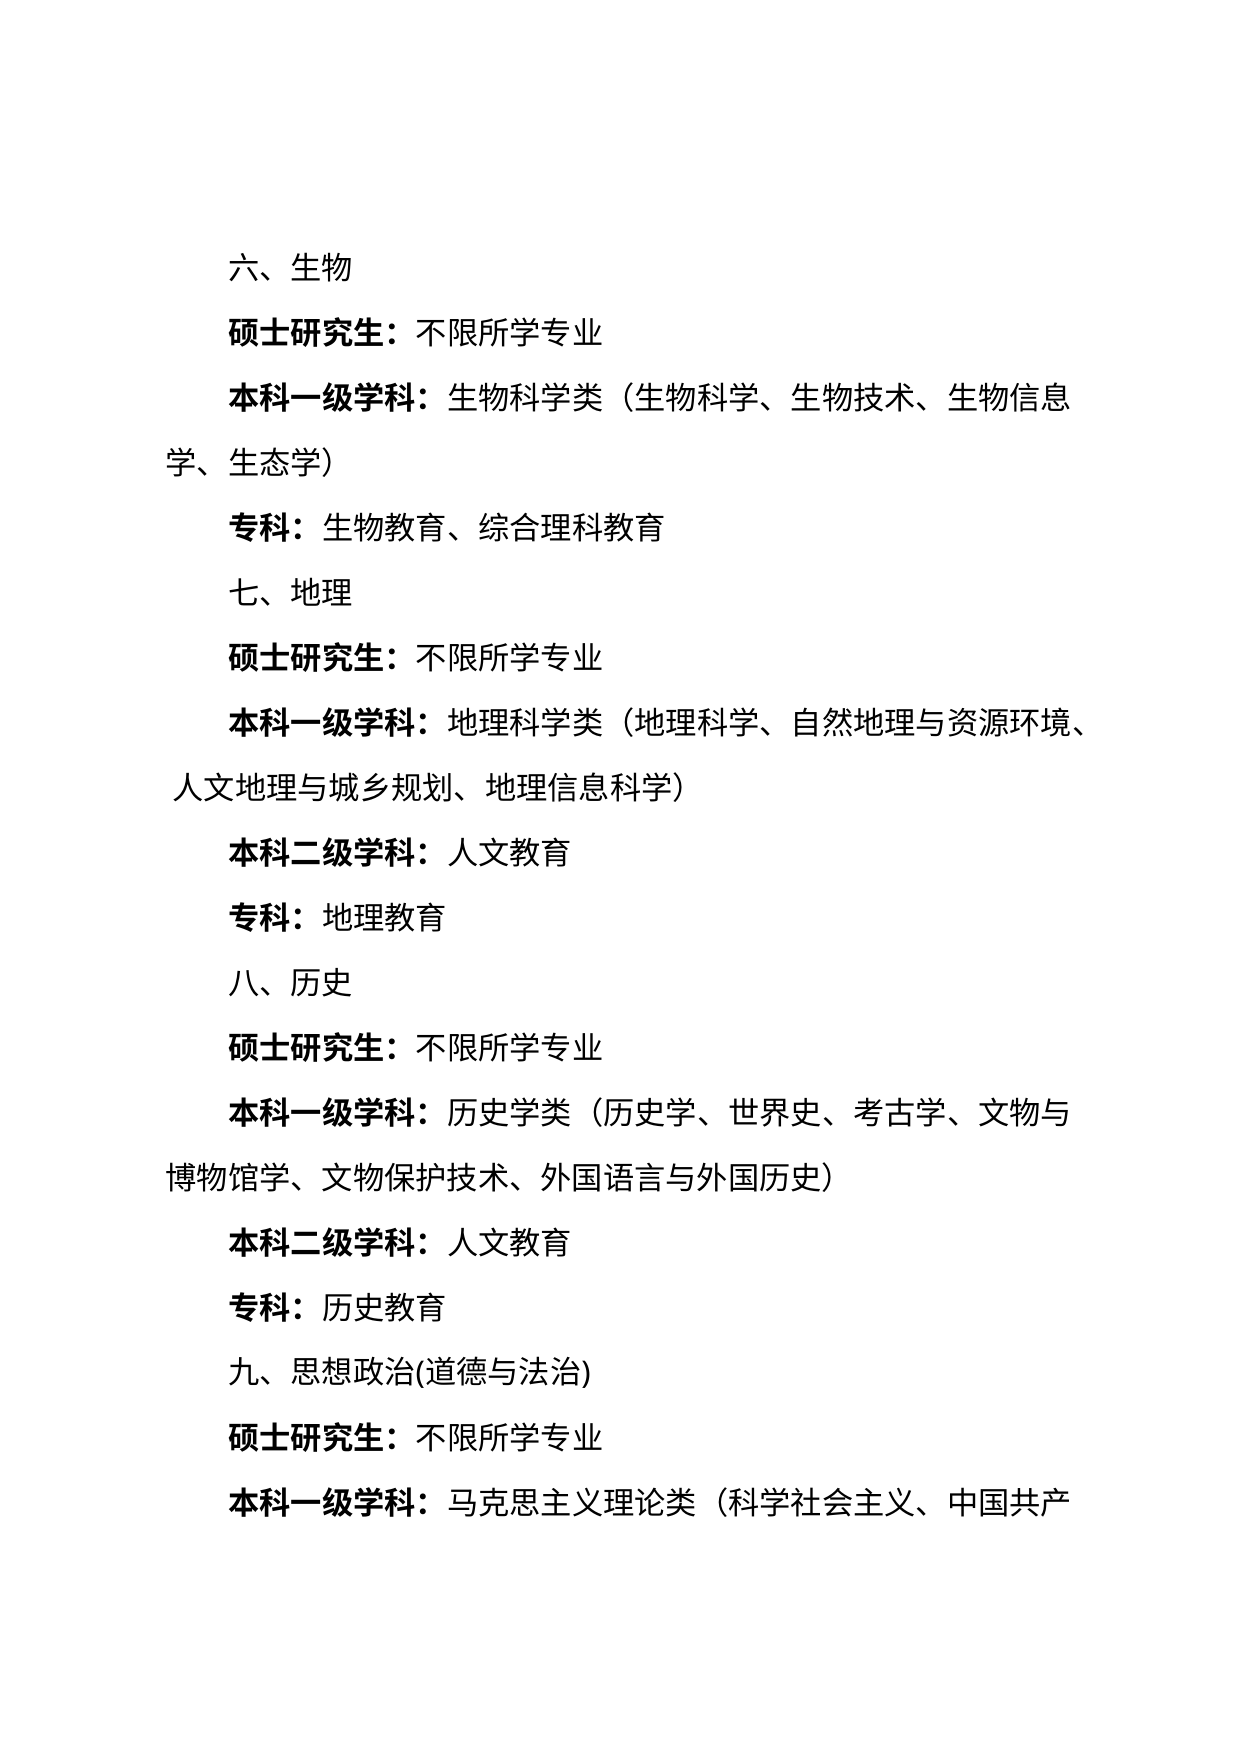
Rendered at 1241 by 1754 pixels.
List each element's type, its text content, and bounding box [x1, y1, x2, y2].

text 本科一级学科：生物科学类（生物科学、生物技术、生物信息学、生态学） [165, 363, 1087, 493]
text 硕士研究生：不限所学专业 [165, 1403, 1087, 1468]
text 七、地理 [165, 558, 1087, 623]
text 专科：地理教育 [165, 883, 1087, 948]
text 本科二级学科：人文教育 [165, 1208, 1087, 1273]
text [165, 1468, 1087, 1533]
text 本科一级学科：地理科学类（地理科学、自然地理与资源环境、 人文地理与城乡规划、地理信息科学） [165, 688, 1087, 818]
text 八、历史 [165, 948, 1087, 1013]
text 硕士研究生：不限所学专业 [165, 1013, 1087, 1078]
text 硕士研究生：不限所学专业 [165, 623, 1087, 688]
text 专科：生物教育、综合理科教育 [165, 493, 1087, 558]
text 九、思想政治(道德与法治) [165, 1338, 1087, 1403]
text 本科一级学科：历史学类（历史学、世界史、考古学、文物与博物馆学、文物保护技术、外国语言与外国历史） [165, 1078, 1087, 1208]
text 专科：历史教育 [165, 1273, 1087, 1338]
text 硕士研究生：不限所学专业 [165, 298, 1087, 363]
text 六、生物 [165, 233, 1087, 298]
text 本科二级学科：人文教育 [165, 818, 1087, 883]
